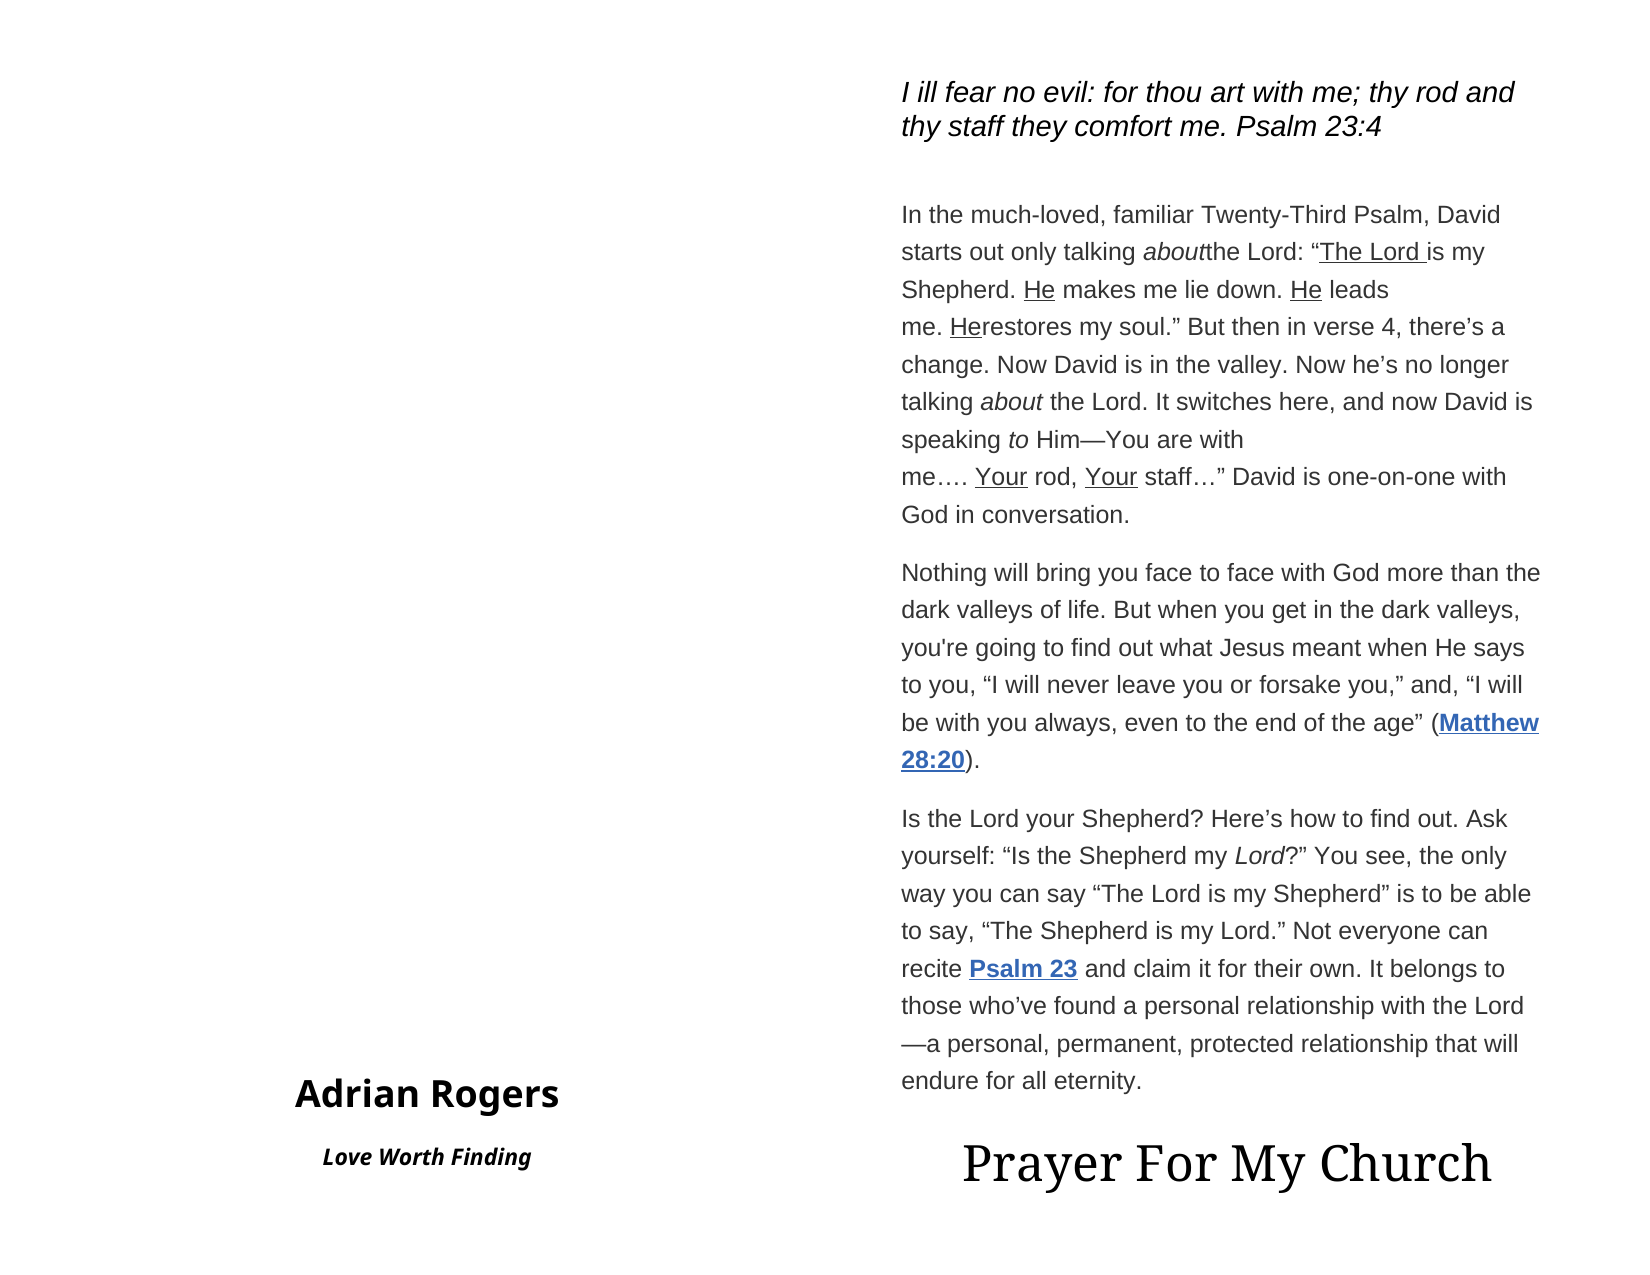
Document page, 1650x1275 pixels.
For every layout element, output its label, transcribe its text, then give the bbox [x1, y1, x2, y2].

text Love Worth Finding [105, 1141, 749, 1172]
text I ill fear no evil: for thou art with me; thy rod and thy staff they comfort me. Psalm 23:4 [901, 75, 1545, 142]
text Prayer For My Church [901, 1128, 1554, 1196]
text Is the Lord your Shepherd? Here’s how to find out. Ask yourself: “Is the Shepherd my Lord?” You see, the only way you can say “The Lord is my Shepherd” is to be able to say, “The Shepherd is my Lord.” Not everyone can recite Psalm 23 and claim it for their own. It belongs to those who’ve found a personal relationship with the Lord—a personal, permanent, protected relationship that will endure for all eternity. [901, 795, 1545, 1095]
text In the much-loved, familiar Twenty-Third Psalm, David starts out only talking aboutthe Lord: “The Lord is my Shepherd. He makes me lie down. He leads me. Herestores my soul.” But then in verse 4, there’s a change. Now David is in the valley. Now he’s no longer talking about the Lord. It switches here, and now David is speaking to Him—You are with me…. Your rod, Your staff…” David is one-on-one with God in conversation. [901, 191, 1545, 528]
subtitle Adrian Rogers [105, 1067, 749, 1118]
text Nothing will bring you face to face with God more than the dark valleys of life. But when you get in the dark valleys, you're going to find out what Jesus meant when He says to you, “I will never leave you or forsake you,” and, “I will be with you always, even to the end of the age” (Matthew 28:20). [901, 549, 1545, 774]
